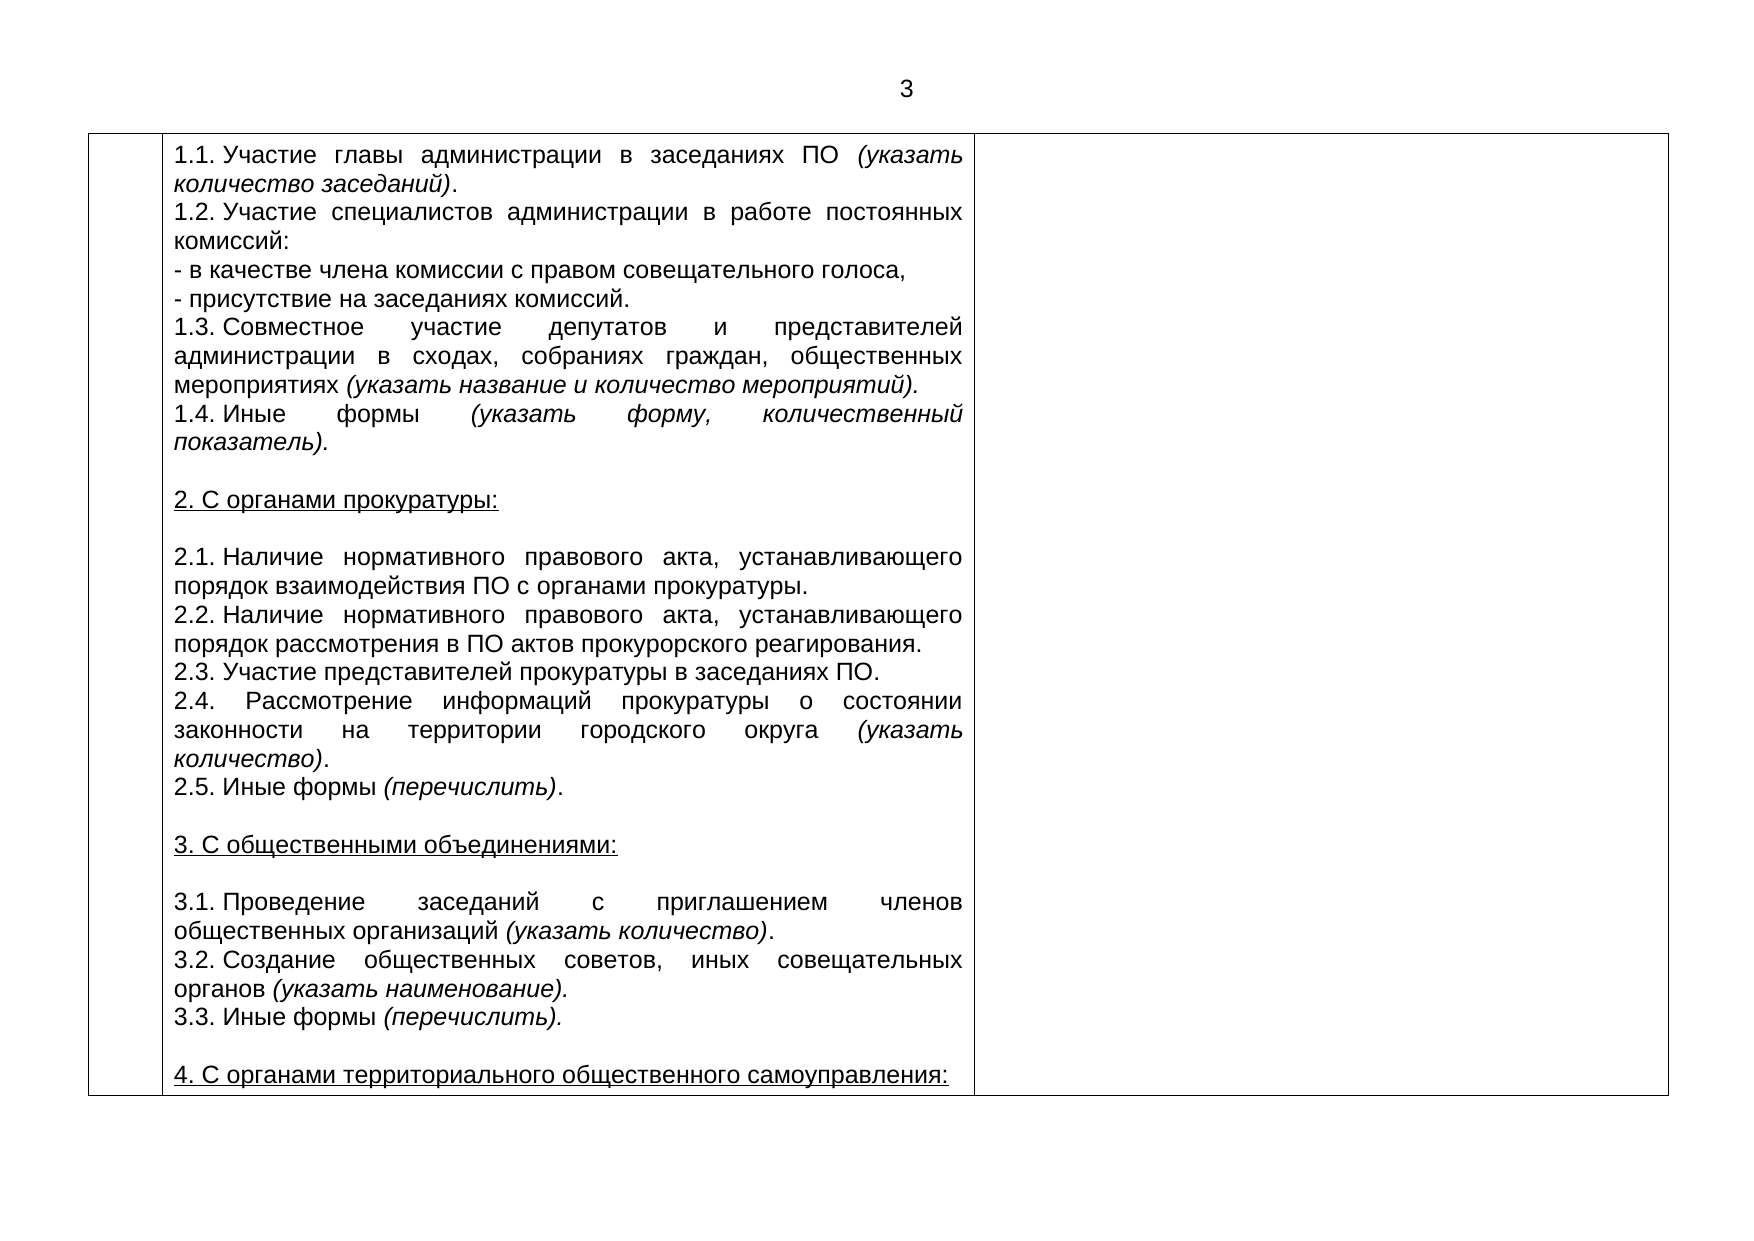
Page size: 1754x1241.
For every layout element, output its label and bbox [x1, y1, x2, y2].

table_cell [89, 134, 162, 1094]
table_cell [163, 134, 974, 1094]
table_cell [975, 134, 1668, 1094]
